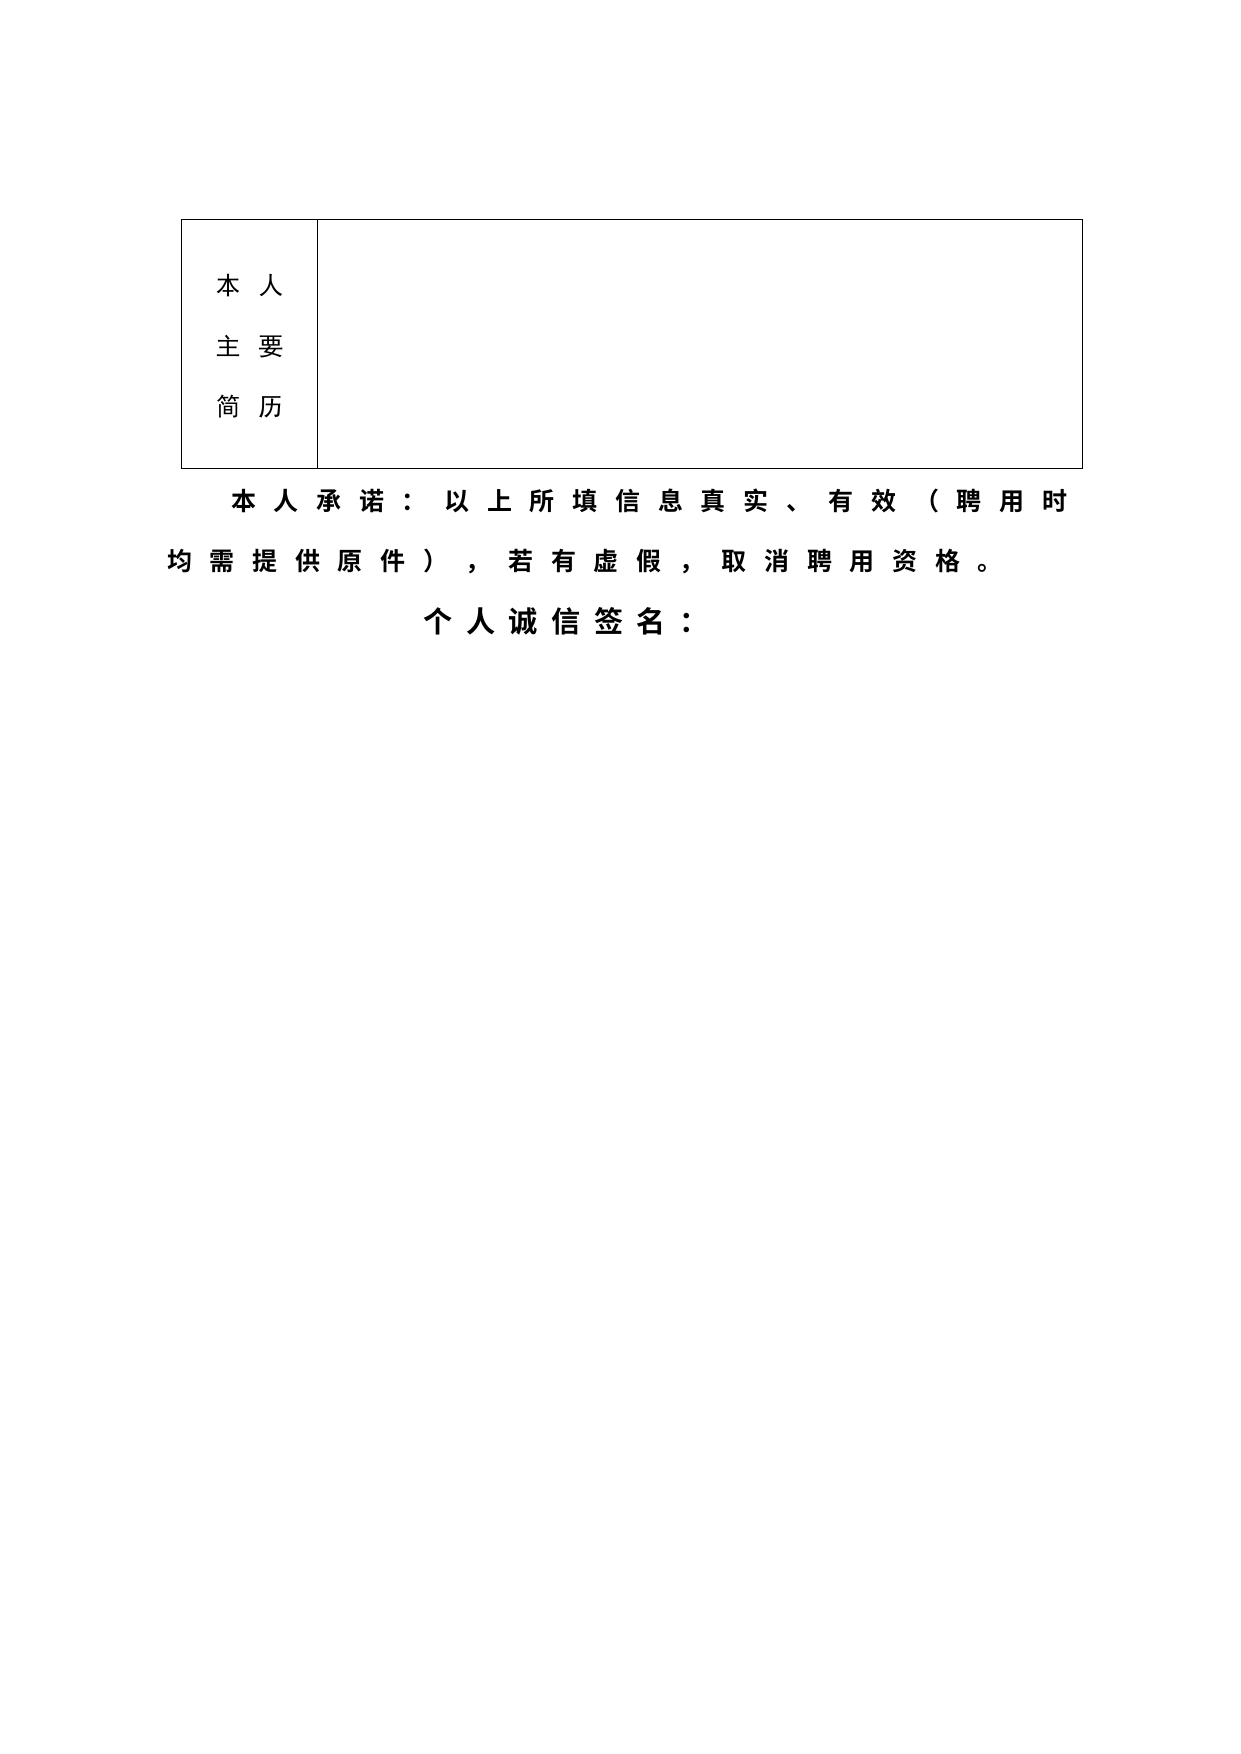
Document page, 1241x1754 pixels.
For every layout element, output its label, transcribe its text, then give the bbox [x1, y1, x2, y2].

text 本人承诺：以上所填信息真实、有效（聘用时均需提供原件），若有虚假，取消聘用资格。 [167, 469, 1085, 590]
text 个人诚信签名： [167, 590, 1085, 650]
table_cell 本人 主要 简历 [182, 220, 317, 468]
table_cell [318, 220, 1082, 468]
